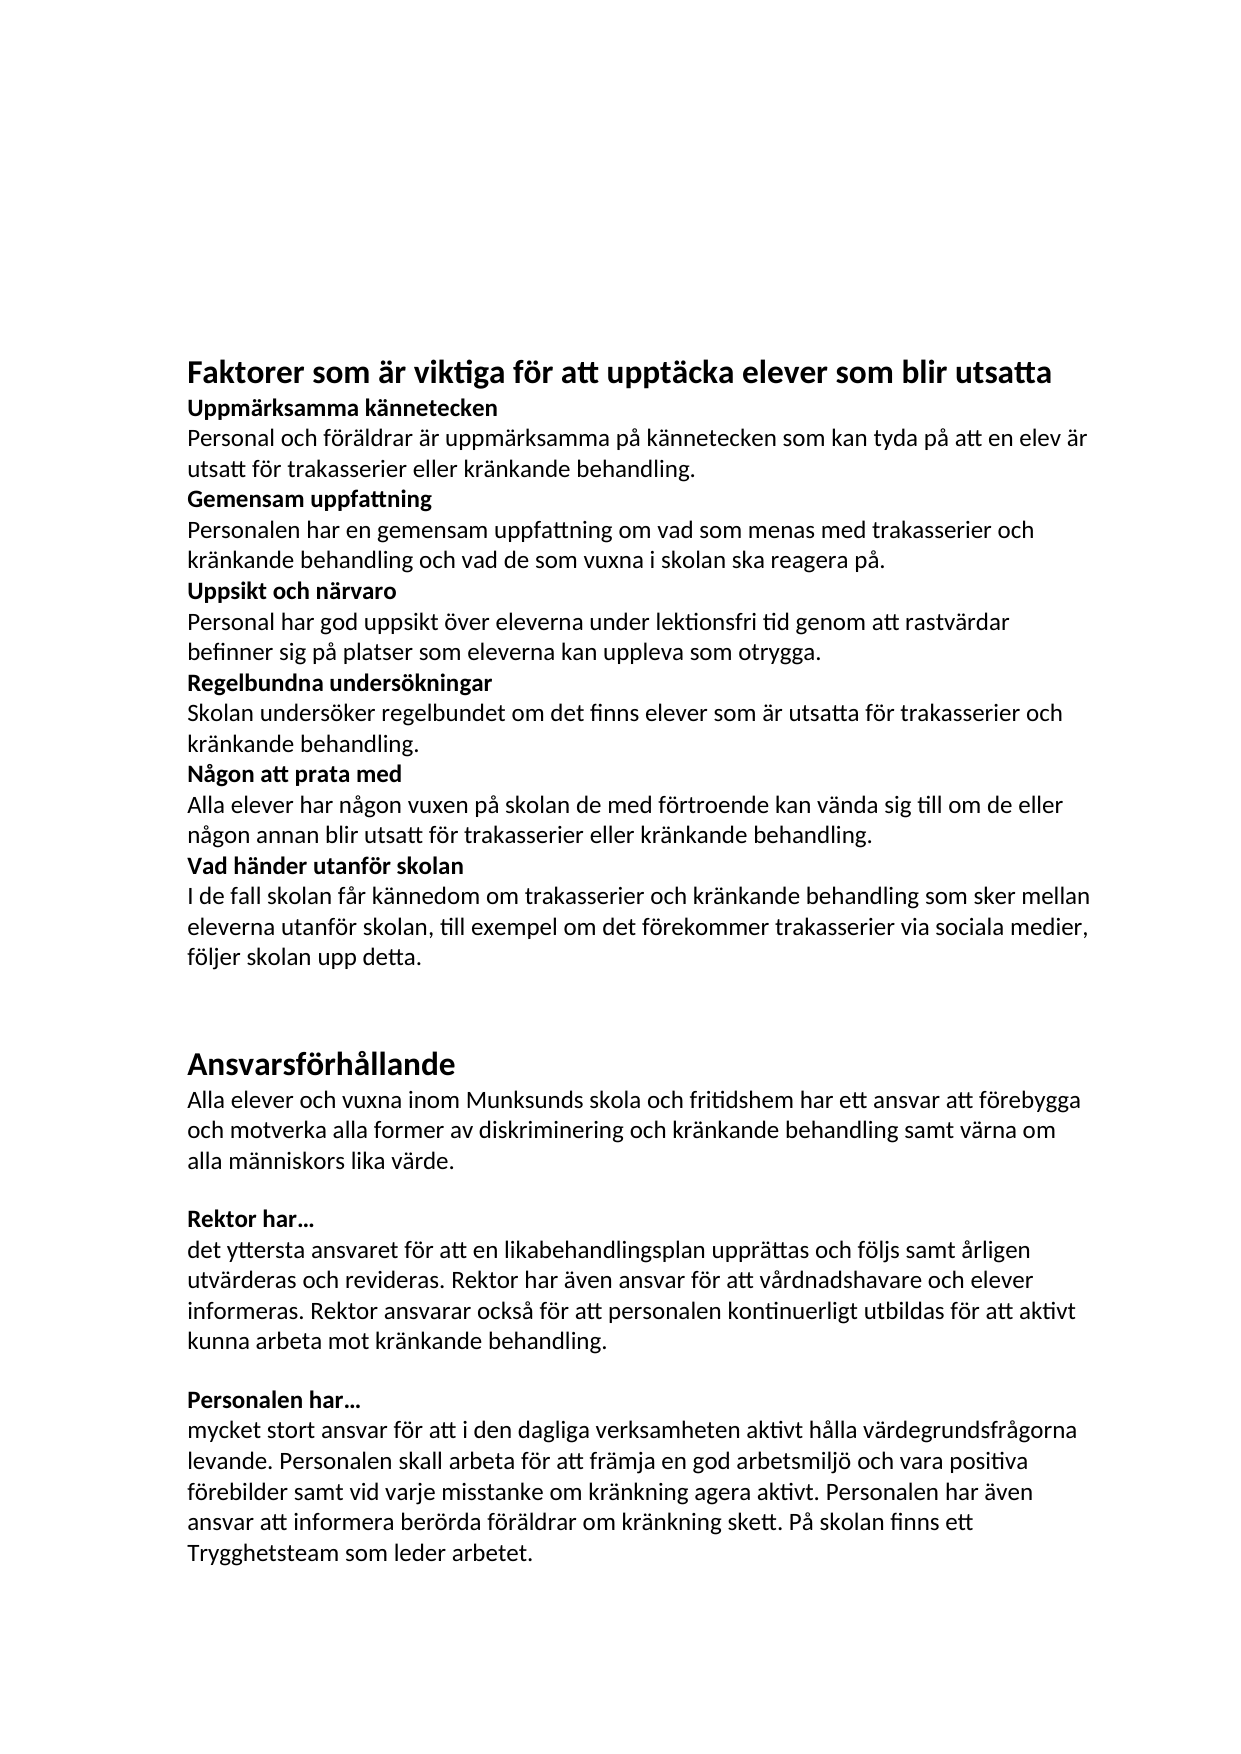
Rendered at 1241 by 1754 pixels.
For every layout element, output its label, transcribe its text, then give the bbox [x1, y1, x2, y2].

text mycket stort ansvar för att i den dagliga verksamheten aktivt hålla värdegrundsfrågorna levande. Personalen skall arbeta för att främja en god arbetsmiljö och vara positiva förebilder samt vid varje misstanke om kränkning agera aktivt. Personalen har även ansvar att informera berörda föräldrar om kränkning skett. På skolan finns ett Trygghetsteam som leder arbetet. [187, 1414, 1093, 1567]
text Gemensam uppfattning [187, 483, 1093, 514]
text Regelbundna undersökningar [187, 667, 1093, 697]
text Rektor har… [187, 1203, 1093, 1234]
text Personalen har en gemensam uppfattning om vad som menas med trakasserier och kränkande behandling och vad de som vuxna i skolan ska reagera på. [187, 514, 1093, 575]
text Personalen har… [187, 1384, 1093, 1414]
text det yttersta ansvaret för att en likabehandlingsplan upprättas och följs samt årligen utvärderas och revideras. Rektor har även ansvar för att vårdnadshavare och elever informeras. Rektor ansvarar också för att personalen kontinuerligt utbildas för att aktivt kunna arbeta mot kränkande behandling. [187, 1234, 1093, 1356]
text Uppmärksamma kännetecken [187, 392, 1093, 422]
text Vad händer utanför skolan [187, 850, 1093, 880]
text Faktorer som är viktiga för att upptäcka elever som blir utsatta [187, 351, 1093, 392]
text Ansvarsförhållande [187, 1043, 1093, 1084]
text Någon att prata med [187, 758, 1093, 789]
text I de fall skolan får kännedom om trakasserier och kränkande behandling som sker mellan eleverna utanför skolan, till exempel om det förekommer trakasserier via sociala medier, följer skolan upp detta. [187, 880, 1093, 972]
text Alla elever och vuxna inom Munksunds skola och fritidshem har ett ansvar att förebygga och motverka alla former av diskriminering och kränkande behandling samt värna om alla människors lika värde. [187, 1084, 1093, 1175]
text Skolan undersöker regelbundet om det finns elever som är utsatta för trakasserier och kränkande behandling. [187, 697, 1093, 758]
text Personal och föräldrar är uppmärksamma på kännetecken som kan tyda på att en elev är utsatt för trakasserier eller kränkande behandling. [187, 422, 1093, 483]
text Personal har god uppsikt över eleverna under lektionsfri tid genom att rastvärdar befinner sig på platser som eleverna kan uppleva som otrygga. [187, 606, 1093, 667]
text Alla elever har någon vuxen på skolan de med förtroende kan vända sig till om de eller någon annan blir utsatt för trakasserier eller kränkande behandling. [187, 789, 1093, 850]
text Uppsikt och närvaro [187, 575, 1093, 606]
